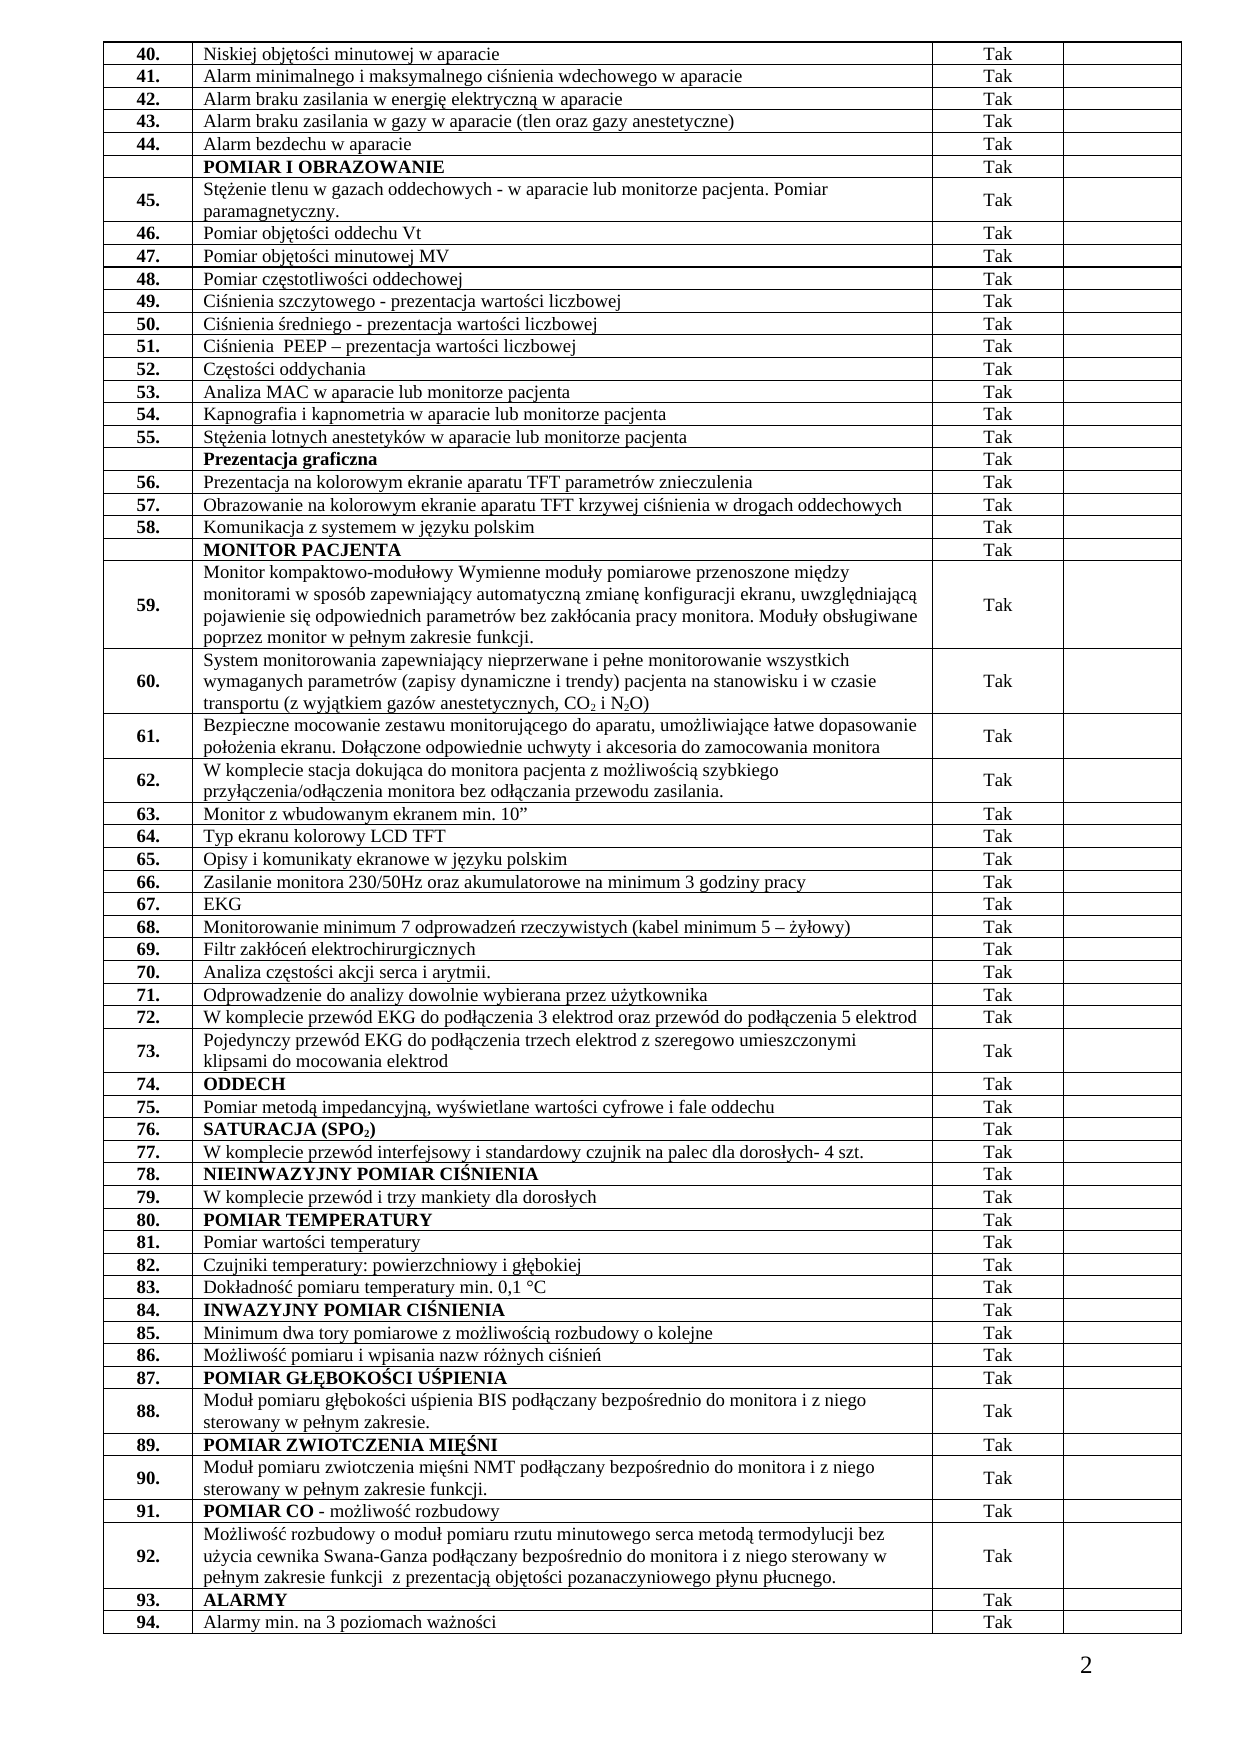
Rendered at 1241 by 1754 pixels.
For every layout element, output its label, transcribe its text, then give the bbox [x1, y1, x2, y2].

table_cell POMIAR GŁĘBOKOŚCI UŚPIENIA [193, 1367, 932, 1388]
table_cell [104, 245, 192, 266]
table_cell Tak [933, 1434, 1063, 1455]
table_cell [1064, 1456, 1181, 1499]
table_cell Tak [933, 110, 1063, 132]
table_cell [1064, 984, 1181, 1005]
table_cell Tak [933, 88, 1063, 109]
table_cell Alarm bezdechu w aparacie [193, 133, 932, 154]
table_cell [104, 1141, 192, 1162]
table_cell [1064, 1344, 1181, 1366]
table_cell Tak [933, 1209, 1063, 1230]
table_cell [104, 1006, 192, 1028]
table_cell [1064, 65, 1181, 87]
table_cell Tak [933, 938, 1063, 960]
table_cell Tak [933, 1186, 1063, 1207]
table_cell [1064, 1209, 1181, 1230]
table_cell Moduł pomiaru zwiotczenia mięśni NMT podłączany bezpośrednio do monitora i z niego sterowany w pełnym zakresie funkcji. [193, 1456, 932, 1499]
table_cell Pomiar wartości temperatury [193, 1231, 932, 1253]
table_cell [104, 561, 192, 648]
table_cell [1064, 714, 1181, 757]
table_cell [1064, 494, 1181, 515]
table_cell [104, 133, 192, 154]
table_cell Ciśnienia szczytowego - prezentacja wartości liczbowej [193, 290, 932, 312]
table_cell [104, 1322, 192, 1343]
table_cell Tak [933, 448, 1063, 470]
table_cell Tak [933, 1231, 1063, 1253]
table_cell [1064, 516, 1181, 538]
table_cell Tak [933, 290, 1063, 312]
table_cell [104, 381, 192, 402]
table_cell Opisy i komunikaty ekranowe w języku polskim [193, 848, 932, 869]
table_cell [104, 1254, 192, 1275]
table_cell [1064, 1029, 1181, 1072]
table_cell [104, 1456, 192, 1499]
table_cell [104, 335, 192, 357]
table_cell [1064, 1276, 1181, 1298]
table_cell [1064, 848, 1181, 869]
table_cell [1064, 381, 1181, 402]
table_cell [104, 313, 192, 334]
table_cell [1064, 938, 1181, 960]
table_cell [104, 1367, 192, 1388]
table_cell Tak [933, 759, 1063, 802]
table_cell Stężenia lotnych anestetyków w aparacie lub monitorze pacjenta [193, 426, 932, 447]
table_cell Monitorowanie minimum 7 odprowadzeń rzeczywistych (kabel minimum 5 – żyłowy) [193, 916, 932, 937]
table_cell Pomiar częstotliwości oddechowej [193, 268, 932, 289]
table_cell Filtr zakłóceń elektrochirurgicznych [193, 938, 932, 960]
table_cell Czujniki temperatury: powierzchniowy i głębokiej [193, 1254, 932, 1275]
table_cell POMIAR I OBRAZOWANIE [193, 156, 932, 177]
table_cell Tak [933, 848, 1063, 869]
table_cell [1064, 1073, 1181, 1094]
table_cell Możliwość pomiaru i wpisania nazw różnych ciśnień [193, 1344, 932, 1366]
table_cell POMIAR TEMPERATURY [193, 1209, 932, 1230]
table_cell [1064, 1006, 1181, 1028]
table_cell Tak [933, 803, 1063, 824]
table_cell Tak [933, 313, 1063, 334]
table_cell Tak [933, 893, 1063, 915]
table_cell Stężenie tlenu w gazach oddechowych - w aparacie lub monitorze pacjenta. Pomiar paramagnetyczny. [193, 178, 932, 221]
table_cell MONITOR PACJENTA [193, 539, 932, 560]
table_cell [104, 848, 192, 869]
table_cell Tak [933, 1589, 1063, 1610]
table_cell [104, 649, 192, 713]
table_cell [1064, 1163, 1181, 1185]
table_cell Tak [933, 1118, 1063, 1140]
table_cell Tak [933, 133, 1063, 154]
table_cell Tak [933, 1611, 1063, 1633]
table_cell Tak [933, 268, 1063, 289]
table_cell EKG [193, 893, 932, 915]
table_cell Moduł pomiaru głębokości uśpienia BIS podłączany bezpośrednio do monitora i z niego sterowany w pełnym zakresie. [193, 1389, 932, 1432]
table_cell [1064, 403, 1181, 425]
table_cell Tak [933, 1254, 1063, 1275]
table_cell Niskiej objętości minutowej w aparacie [193, 43, 932, 64]
table_cell Tak [933, 403, 1063, 425]
table_cell INWAZYJNY POMIAR CIŚNIENIA [193, 1299, 932, 1321]
table_cell Tak [933, 381, 1063, 402]
table_cell [104, 1611, 192, 1633]
table_cell [1064, 156, 1181, 177]
table_cell [104, 539, 192, 560]
table_cell Tak [933, 1523, 1063, 1588]
table_cell [1064, 358, 1181, 379]
table_cell Pomiar objętości oddechu Vt [193, 222, 932, 244]
table_cell Alarmy min. na 3 poziomach ważności [193, 1611, 932, 1633]
table_cell [1064, 961, 1181, 982]
table_cell Tak [933, 426, 1063, 447]
table_cell Tak [933, 222, 1063, 244]
table_cell ODDECH [193, 1073, 932, 1094]
table_cell [104, 88, 192, 109]
table_cell [1064, 471, 1181, 492]
table_cell [104, 1344, 192, 1366]
table_cell [1064, 1231, 1181, 1253]
table_cell [104, 1096, 192, 1117]
table_cell [1064, 1322, 1181, 1343]
table_cell ALARMY [193, 1589, 932, 1610]
table_cell [1064, 916, 1181, 937]
table_cell [104, 65, 192, 87]
table_cell [104, 1186, 192, 1207]
table_cell [1064, 222, 1181, 244]
table_cell [1064, 335, 1181, 357]
table_cell Tak [933, 1299, 1063, 1321]
table_cell [104, 1163, 192, 1185]
table_cell [1064, 110, 1181, 132]
table_cell Prezentacja na kolorowym ekranie aparatu TFT parametrów znieczulenia [193, 471, 932, 492]
table_cell [1064, 426, 1181, 447]
table_cell Tak [933, 1367, 1063, 1388]
table_cell [104, 1299, 192, 1321]
table_cell Tak [933, 1029, 1063, 1072]
table_cell [104, 803, 192, 824]
table_cell Kapnografia i kapnometria w aparacie lub monitorze pacjenta [193, 403, 932, 425]
table_cell Obrazowanie na kolorowym ekranie aparatu TFT krzywej ciśnienia w drogach oddechowych [193, 494, 932, 515]
table_cell Tak [933, 1500, 1063, 1522]
table_cell Minimum dwa tory pomiarowe z możliwością rozbudowy o kolejne [193, 1322, 932, 1343]
table_cell [104, 358, 192, 379]
table_cell Tak [933, 539, 1063, 560]
table_cell [1064, 825, 1181, 847]
table_cell W komplecie przewód interfejsowy i standardowy czujnik na palec dla dorosłych- 4 szt. [193, 1141, 932, 1162]
table_cell [1064, 178, 1181, 221]
table_cell Tak [933, 1389, 1063, 1432]
table_cell [104, 916, 192, 937]
table_cell [1064, 1367, 1181, 1388]
table_cell Analiza częstości akcji serca i arytmii. [193, 961, 932, 982]
table_cell [1064, 88, 1181, 109]
table_cell Pomiar metodą impedancyjną, wyświetlane wartości cyfrowe i fale oddechu [193, 1096, 932, 1117]
table_cell [1064, 1299, 1181, 1321]
table_cell [104, 825, 192, 847]
table_cell Tak [933, 1141, 1063, 1162]
table_cell SATURACJA (SPO2) [193, 1118, 932, 1140]
table_cell [104, 1231, 192, 1253]
table_cell Zasilanie monitora 230/50Hz oraz akumulatorowe na minimum 3 godziny pracy [193, 871, 932, 892]
table_cell Tak [933, 516, 1063, 538]
table_cell Bezpieczne mocowanie zestawu monitorującego do aparatu, umożliwiające łatwe dopasowanie położenia ekranu. Dołączone odpowiednie uchwyty i akcesoria do zamocowania monitora [193, 714, 932, 757]
table_cell Odprowadzenie do analizy dowolnie wybierana przez użytkownika [193, 984, 932, 1005]
table_cell [104, 1589, 192, 1610]
table_cell Częstości oddychania [193, 358, 932, 379]
table_cell [1064, 1523, 1181, 1588]
table_cell Tak [933, 494, 1063, 515]
table_cell Tak [933, 1456, 1063, 1499]
table_cell W komplecie przewód i trzy mankiety dla dorosłych [193, 1186, 932, 1207]
table_cell Tak [933, 1096, 1063, 1117]
table_cell Tak [933, 961, 1063, 982]
table_cell Komunikacja z systemem w języku polskim [193, 516, 932, 538]
table_cell [104, 1209, 192, 1230]
table_cell [1064, 1254, 1181, 1275]
table_cell [104, 893, 192, 915]
table_cell [104, 1523, 192, 1588]
table_cell [104, 43, 192, 64]
table_cell Tak [933, 649, 1063, 713]
table_cell Typ ekranu kolorowy LCD TFT [193, 825, 932, 847]
table_cell [1064, 133, 1181, 154]
table_cell Tak [933, 561, 1063, 648]
table_cell [104, 1434, 192, 1455]
table_cell Tak [933, 471, 1063, 492]
table_cell [104, 156, 192, 177]
table_cell [104, 290, 192, 312]
table_cell [104, 268, 192, 289]
table_cell Tak [933, 65, 1063, 87]
table_cell [1064, 1141, 1181, 1162]
table_cell [1064, 1186, 1181, 1207]
table_cell Pojedynczy przewód EKG do podłączenia trzech elektrod z szeregowo umieszczonymi klipsami do mocowania elektrod [193, 1029, 932, 1072]
table_cell [104, 984, 192, 1005]
table_cell [104, 759, 192, 802]
table_cell [104, 1276, 192, 1298]
table_cell [1064, 1589, 1181, 1610]
table_cell [104, 871, 192, 892]
table_cell Tak [933, 358, 1063, 379]
table_cell [104, 448, 192, 470]
table_cell [1064, 1389, 1181, 1432]
table_cell Ciśnienia PEEP – prezentacja wartości liczbowej [193, 335, 932, 357]
table_cell POMIAR ZWIOTCZENIA MIĘŚNI [193, 1434, 932, 1455]
table_cell [1064, 539, 1181, 560]
table_cell [104, 403, 192, 425]
table_cell System monitorowania zapewniający nieprzerwane i pełne monitorowanie wszystkich wymaganych parametrów (zapisy dynamiczne i trendy) pacjenta na stanowisku i w czasie transportu (z wyjątkiem gazów anestetycznych, CO2 i N2O) [193, 649, 932, 713]
table_cell Tak [933, 156, 1063, 177]
table_cell Tak [933, 1163, 1063, 1185]
table_cell Tak [933, 714, 1063, 757]
table_cell [1064, 245, 1181, 266]
table_cell Tak [933, 335, 1063, 357]
table_cell [1064, 871, 1181, 892]
table_cell Tak [933, 178, 1063, 221]
table_cell [1064, 561, 1181, 648]
table_cell Dokładność pomiaru temperatury min. 0,1 °C [193, 1276, 932, 1298]
table_cell Tak [933, 871, 1063, 892]
table_cell Możliwość rozbudowy o moduł pomiaru rzutu minutowego serca metodą termodylucji bez użycia cewnika Swana-Ganza podłączany bezpośrednio do monitora i z niego sterowany w pełnym zakresie funkcji z prezentacją objętości pozanaczyniowego płynu płucnego. [193, 1523, 932, 1588]
table_cell Tak [933, 245, 1063, 266]
table_cell Tak [933, 984, 1063, 1005]
table_cell W komplecie stacja dokująca do monitora pacjenta z możliwością szybkiego przyłączenia/odłączenia monitora bez odłączania przewodu zasilania. [193, 759, 932, 802]
table_cell Analiza MAC w aparacie lub monitorze pacjenta [193, 381, 932, 402]
table_cell [104, 516, 192, 538]
table_cell [1064, 803, 1181, 824]
table_cell [1064, 1096, 1181, 1117]
table_cell [1064, 43, 1181, 64]
table_cell [104, 426, 192, 447]
table_cell Tak [933, 1276, 1063, 1298]
table_cell [1064, 893, 1181, 915]
table_cell [104, 961, 192, 982]
table_cell Monitor z wbudowanym ekranem min. 10” [193, 803, 932, 824]
table_cell Tak [933, 916, 1063, 937]
table_cell Tak [933, 1006, 1063, 1028]
table_cell [104, 1073, 192, 1094]
table_cell Alarm braku zasilania w energię elektryczną w aparacie [193, 88, 932, 109]
table_cell [1064, 448, 1181, 470]
table_cell [104, 1118, 192, 1140]
table_cell Alarm minimalnego i maksymalnego ciśnienia wdechowego w aparacie [193, 65, 932, 87]
table_cell [1064, 1500, 1181, 1522]
table_cell [104, 110, 192, 132]
table_cell [104, 1500, 192, 1522]
table_cell Tak [933, 1344, 1063, 1366]
table_cell Pomiar objętości minutowej MV [193, 245, 932, 266]
table_cell [1064, 759, 1181, 802]
table_cell Tak [933, 1322, 1063, 1343]
table_cell [104, 494, 192, 515]
table_cell [1064, 649, 1181, 713]
table_cell [1064, 268, 1181, 289]
table_cell [104, 1389, 192, 1432]
table_cell [104, 1029, 192, 1072]
table_cell [1064, 1118, 1181, 1140]
table_cell [104, 222, 192, 244]
table_cell [104, 471, 192, 492]
table_cell [1064, 1434, 1181, 1455]
table_cell NIEINWAZYJNY POMIAR CIŚNIENIA [193, 1163, 932, 1185]
table_cell [104, 938, 192, 960]
table_cell [1064, 290, 1181, 312]
table_cell Tak [933, 1073, 1063, 1094]
table_cell [104, 714, 192, 757]
table_cell Tak [933, 43, 1063, 64]
table_cell POMIAR CO - możliwość rozbudowy [193, 1500, 932, 1522]
table_cell [104, 178, 192, 221]
table_cell Alarm braku zasilania w gazy w aparacie (tlen oraz gazy anestetyczne) [193, 110, 932, 132]
table_cell [1064, 313, 1181, 334]
table_cell Monitor kompaktowo-modułowy Wymienne moduły pomiarowe przenoszone między monitorami w sposób zapewniający automatyczną zmianę konfiguracji ekranu, uwzględniającą pojawienie się odpowiednich parametrów bez zakłócania pracy monitora. Moduły obsługiwane poprzez monitor w pełnym zakresie funkcji. [193, 561, 932, 648]
table_cell Ciśnienia średniego - prezentacja wartości liczbowej [193, 313, 932, 334]
table_cell W komplecie przewód EKG do podłączenia 3 elektrod oraz przewód do podłączenia 5 elektrod [193, 1006, 932, 1028]
table_cell [1064, 1611, 1181, 1633]
table_cell Prezentacja graficzna [193, 448, 932, 470]
table_cell Tak [933, 825, 1063, 847]
